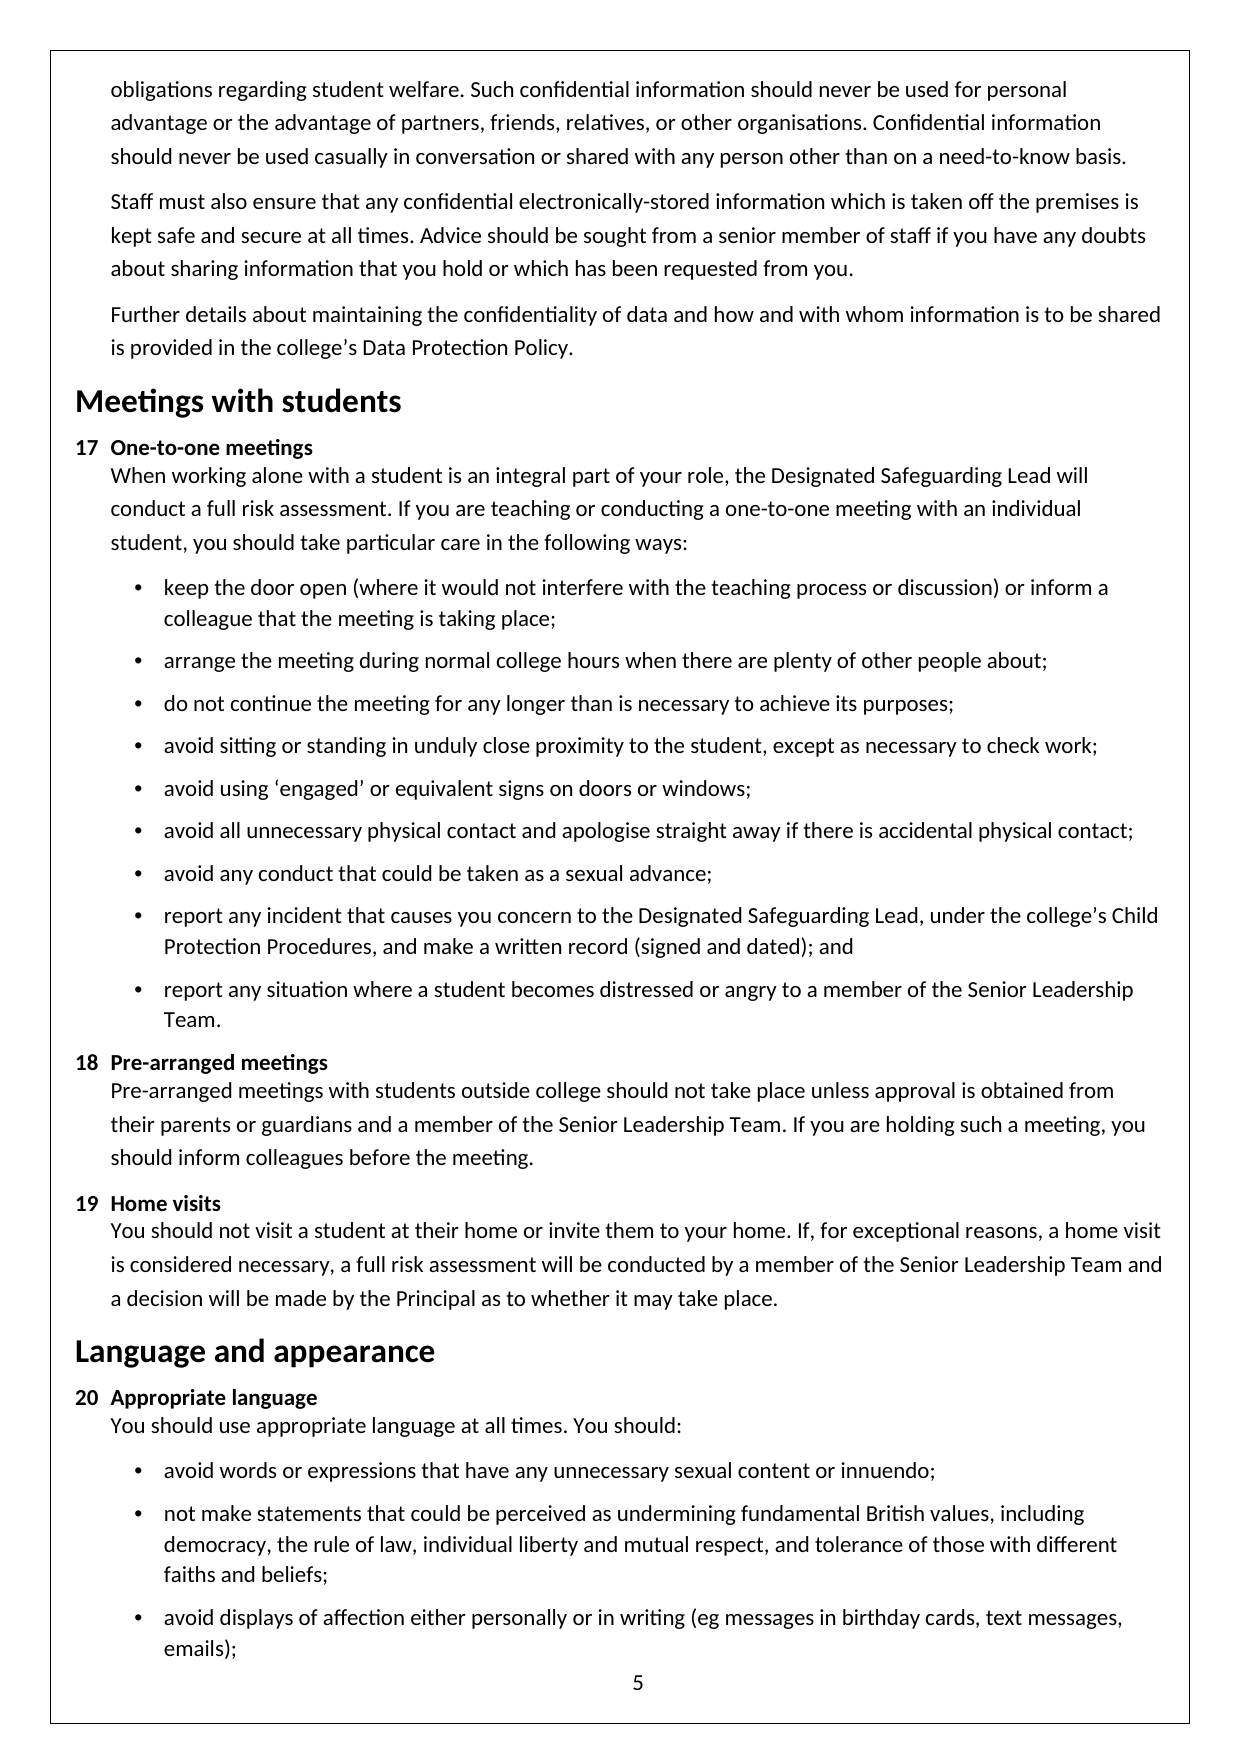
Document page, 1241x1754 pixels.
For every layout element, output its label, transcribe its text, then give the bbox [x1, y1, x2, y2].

text keep the door open (where it would not interfere with the teaching process or discussion) or inform a colleague that the meeting is taking place; [134, 573, 1165, 632]
subtitle Pre-arranged meetings [75, 1048, 1165, 1076]
text Further details about maintaining the confidentiality of data and how and with whom information is to be shared is provided in the college’s Data Protection Policy. [110, 300, 1165, 361]
text avoid any conduct that could be taken as a sexual advance; [134, 859, 1165, 887]
text arrange the meeting during normal college hours when there are plenty of other people about; [134, 647, 1165, 674]
text Staff must also ensure that any confidential electronically-stored information which is taken off the premises is kept safe and secure at all times. Advice should be sought from a senior member of staff if you have any doubts about sharing information that you hold or which has been requested from you. [110, 187, 1165, 282]
text not make statements that could be perceived as undermining fundamental British values, including democracy, the rule of law, individual liberty and mutual respect, and tolerance of those with different faiths and beliefs; [134, 1499, 1165, 1589]
text avoid displays of affection either personally or in writing (eg messages in birthday cards, text messages, emails); [134, 1603, 1165, 1662]
text avoid words or expressions that have any unnecessary sexual content or innuendo; [134, 1457, 1165, 1485]
text avoid sitting or standing in unduly close proximity to the student, except as necessary to check work; [134, 732, 1165, 759]
subtitle Language and appearance [75, 1329, 1165, 1371]
text Pre-arranged meetings with students outside college should not take place unless approval is obtained from their parents or guardians and a member of the Senior Leadership Team. If you are holding such a meeting, you should inform colleagues before the meeting. [110, 1076, 1165, 1171]
text You should use appropriate language at all times. You should: [110, 1411, 1165, 1439]
text avoid all unnecessary physical contact and apologise straight away if there is accidental physical contact; [134, 817, 1165, 844]
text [110, 75, 1165, 170]
text You should not visit a student at their home or invite them to your home. If, for exceptional reasons, a home visit is considered necessary, a full risk assessment will be conducted by a member of the Senior Leadership Team and a decision will be made by the Principal as to whether it may take place. [110, 1217, 1165, 1312]
text avoid using ‘engaged’ or equivalent signs on doors or windows; [134, 774, 1165, 802]
text report any incident that causes you concern to the Designated Safeguarding Lead, under the college’s Child Protection Procedures, and make a written record (signed and dated); and [134, 902, 1165, 960]
text When working alone with a student is an integral part of your role, the Designated Safeguarding Lead will conduct a full risk assessment. If you are teaching or conducting a one-to-one meeting with an individual student, you should take particular care in the following ways: [110, 461, 1165, 556]
subtitle Home visits [75, 1188, 1165, 1217]
text report any situation where a student becomes distressed or angry to a member of the Senior Leadership Team. [134, 975, 1165, 1033]
subtitle Meetings with students [75, 379, 1165, 420]
text do not continue the meeting for any longer than is necessary to achieve its purposes; [134, 689, 1165, 717]
subtitle Appropriate language [75, 1383, 1165, 1411]
subtitle One-to-one meetings [75, 433, 1165, 461]
